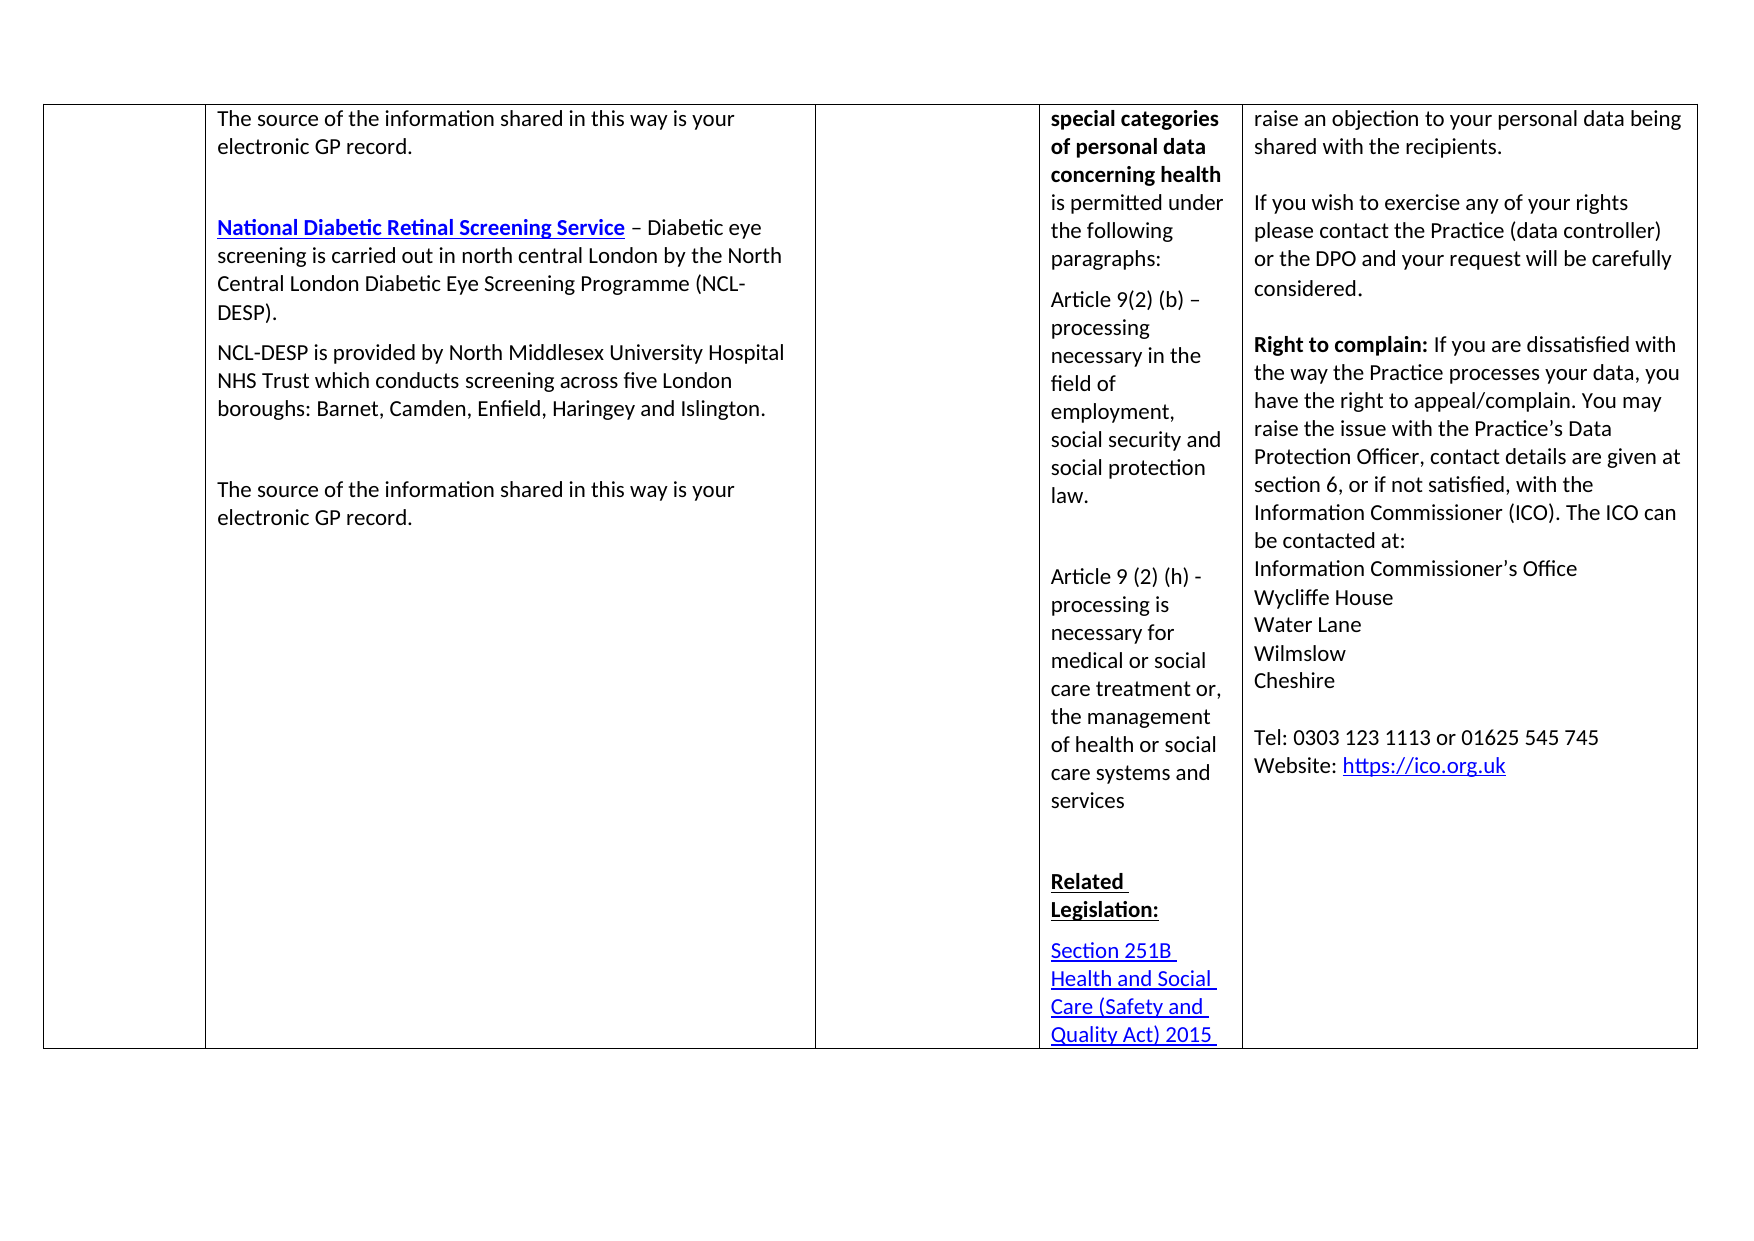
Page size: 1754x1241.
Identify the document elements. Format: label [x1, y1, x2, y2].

table_cell [1040, 105, 1242, 1048]
table_cell [44, 105, 205, 1048]
table_cell [206, 105, 815, 1048]
table_cell [1243, 105, 1697, 1048]
table_cell [816, 105, 1039, 1048]
